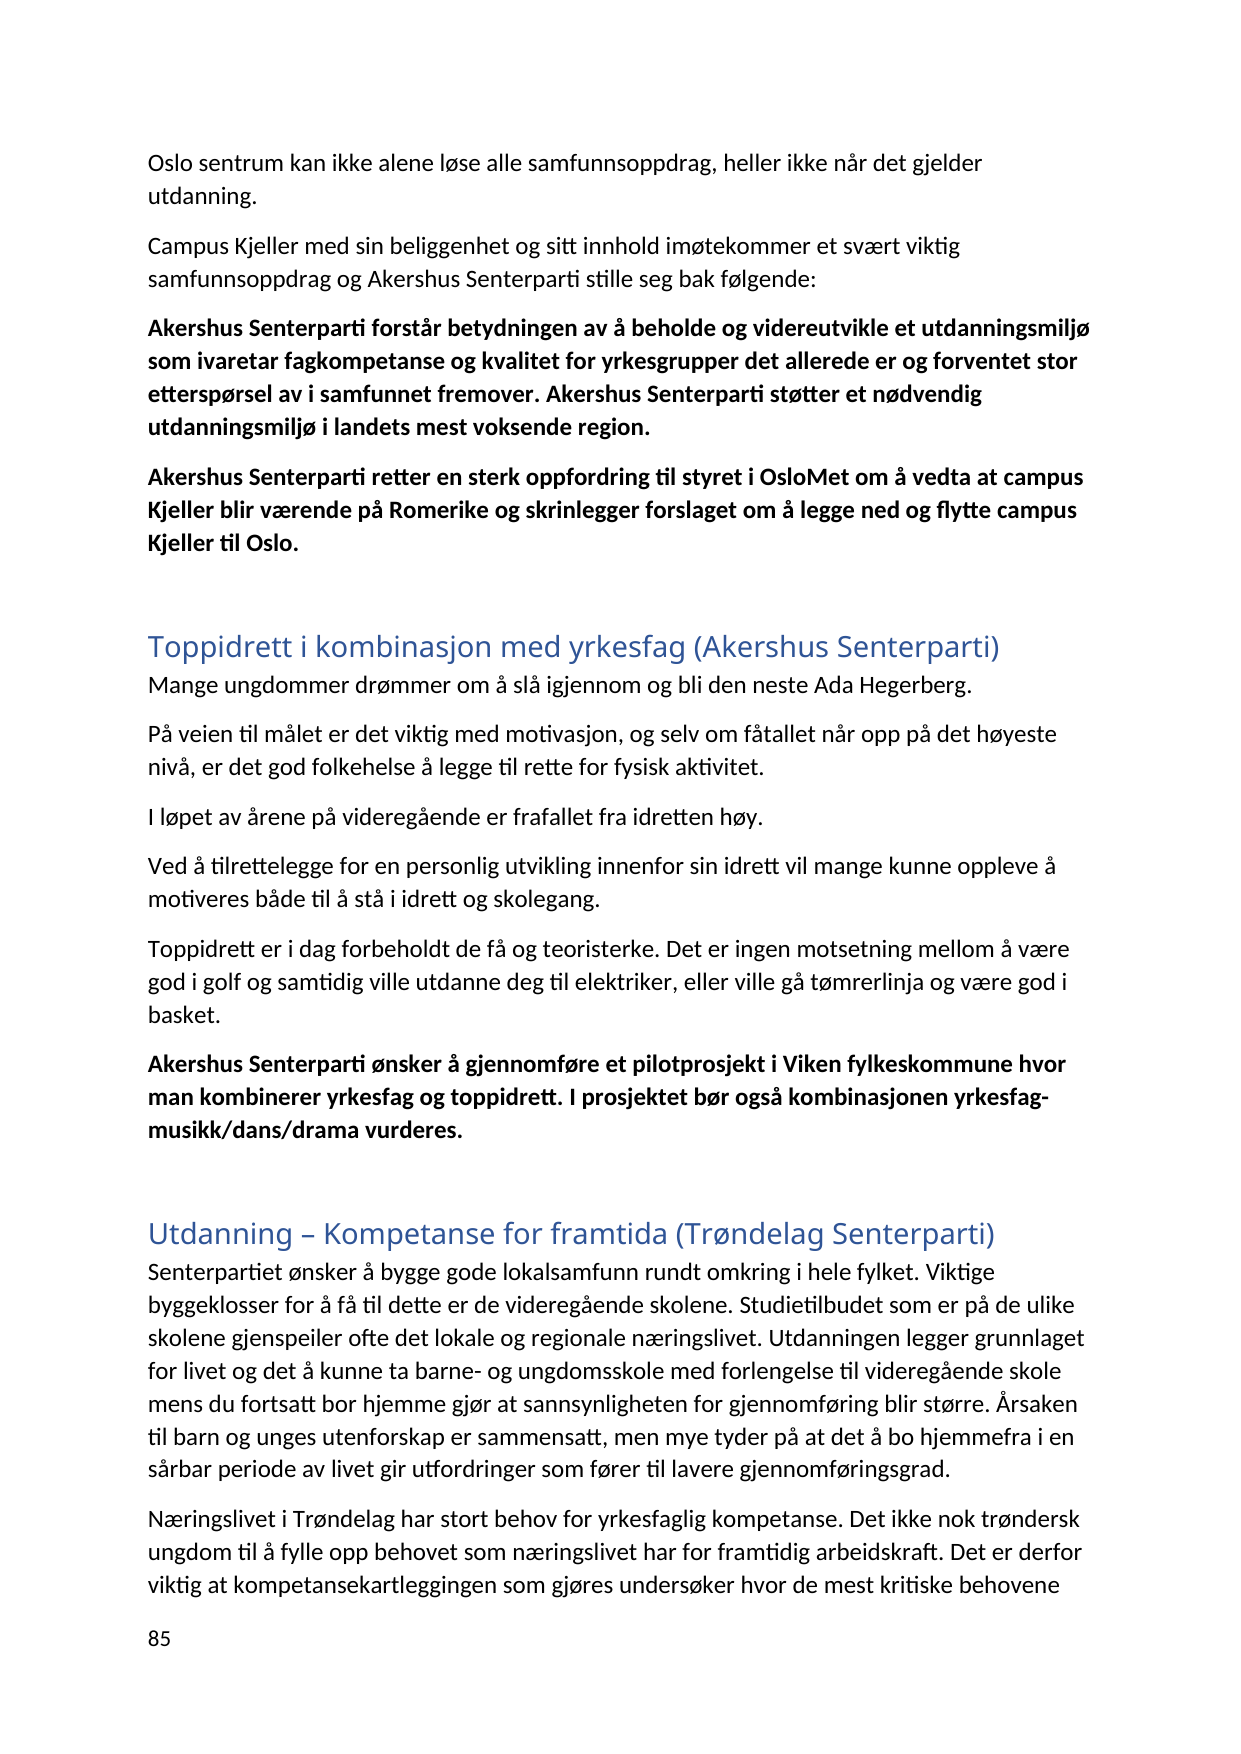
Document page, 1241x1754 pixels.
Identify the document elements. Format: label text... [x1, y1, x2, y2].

text Campus Kjeller med sin beliggenhet og sitt innhold imøtekommer et svært viktig samfunnsoppdrag og Akershus Senterparti stille seg bak følgende: [148, 230, 1093, 293]
text Ved å tilrettelegge for en personlig utvikling innenfor sin idrett vil mange kunne oppleve å motiveres både til å stå i idrett og skolegang. [148, 850, 1093, 914]
text Mange ungdommer drømmer om å slå igjennom og bli den neste Ada Hegerberg. [148, 669, 1093, 699]
subtitle Utdanning – Kompetanse for framtida (Trøndelag Senterparti) [148, 1213, 1093, 1253]
text Senterpartiet ønsker å bygge gode lokalsamfunn rundt omkring i hele fylket. Viktige byggeklosser for å få til dette er de videregående skolene. Studietilbudet som er på de ulike skolene gjenspeiler ofte det lokale og regionale næringslivet. Utdanningen legger grunnlaget for livet og det å kunne ta barne- og ungdomsskole med forlengelse til videregående skole mens du fortsatt bor hjemme gjør at sannsynligheten for gjennomføring blir større. Årsaken til barn og unges utenforskap er sammensatt, men mye tyder på at det å bo hjemmefra i en sårbar periode av livet gir utfordringer som fører til lavere gjennomføringsgrad. [148, 1256, 1093, 1484]
text Akershus Senterparti ønsker å gjennomføre et pilotprosjekt i Viken fylkeskommune hvor man kombinerer yrkesfag og toppidrett. I prosjektet bør også kombinasjonen yrkesfag-musikk/dans/drama vurderes. [148, 1048, 1093, 1145]
text I løpet av årene på videregående er frafallet fra idretten høy. [148, 801, 1093, 831]
text På veien til målet er det viktig med motivasjon, og selv om fåtallet når opp på det høyeste nivå, er det god folkehelse å legge til rette for fysisk aktivitet. [148, 718, 1093, 782]
subtitle Toppidrett i kombinasjon med yrkesfag (Akershus Senterparti) [148, 626, 1093, 666]
text Akershus Senterparti retter en sterk oppfordring til styret i OsloMet om å vedta at campus Kjeller blir værende på Romerike og skrinlegger forslaget om å legge ned og flytte campus Kjeller til Oslo. [148, 461, 1093, 557]
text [148, 1503, 1093, 1599]
text Akershus Senterparti forstår betydningen av å beholde og videreutvikle et utdanningsmiljø som ivaretar fagkompetanse og kvalitet for yrkesgrupper det allerede er og forventet stor etterspørsel av i samfunnet fremover. Akershus Senterparti støtter et nødvendig utdanningsmiljø i landets mest voksende region. [148, 313, 1093, 442]
text Toppidrett er i dag forbeholdt de få og teoristerke. Det er ingen motsetning mellom å være god i golf og samtidig ville utdanne deg til elektriker, eller ville gå tømrerlinja og være god i basket. [148, 933, 1093, 1029]
text Oslo sentrum kan ikke alene løse alle samfunnsoppdrag, heller ikke når det gjelder utdanning. [148, 148, 1093, 211]
